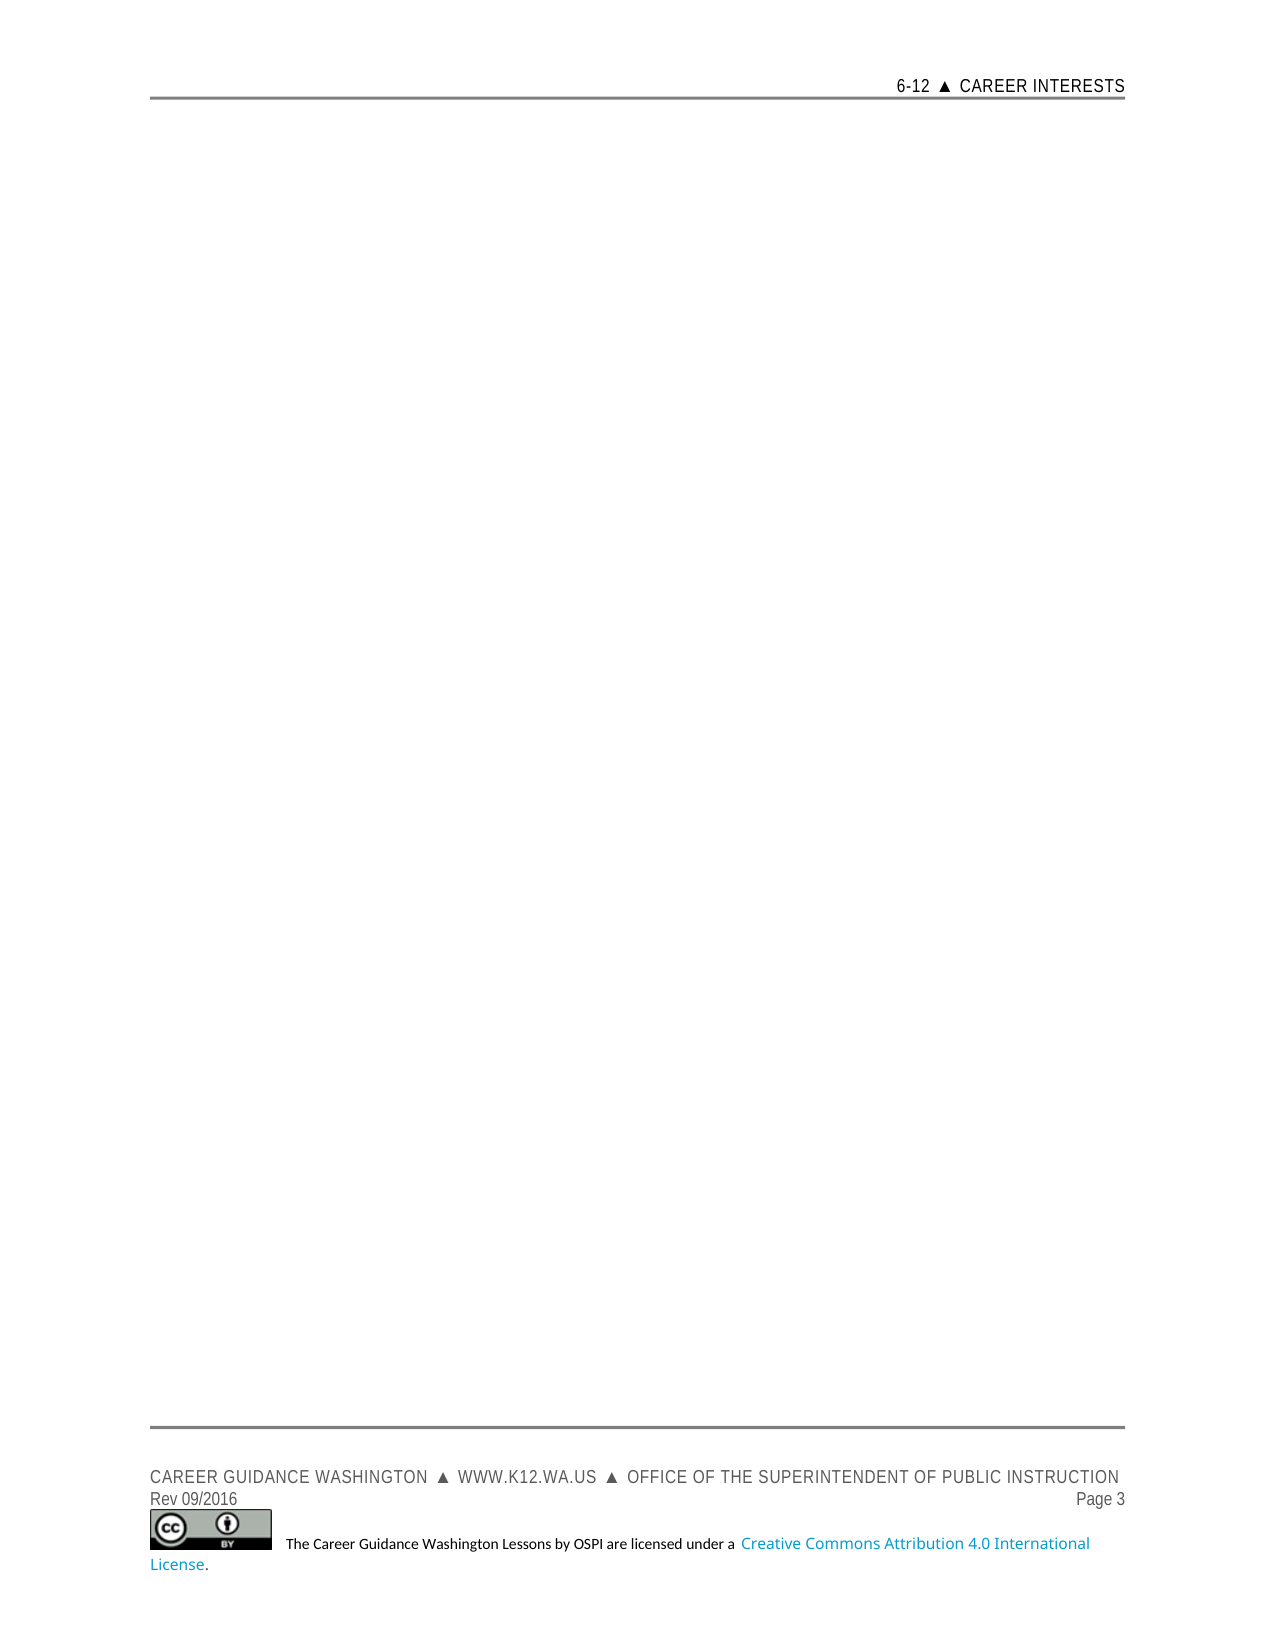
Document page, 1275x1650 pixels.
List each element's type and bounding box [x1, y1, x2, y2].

picture [1068, 1540, 1073, 1549]
picture [150, 1509, 272, 1550]
picture [1000, 1540, 1005, 1549]
picture [774, 1539, 779, 1549]
